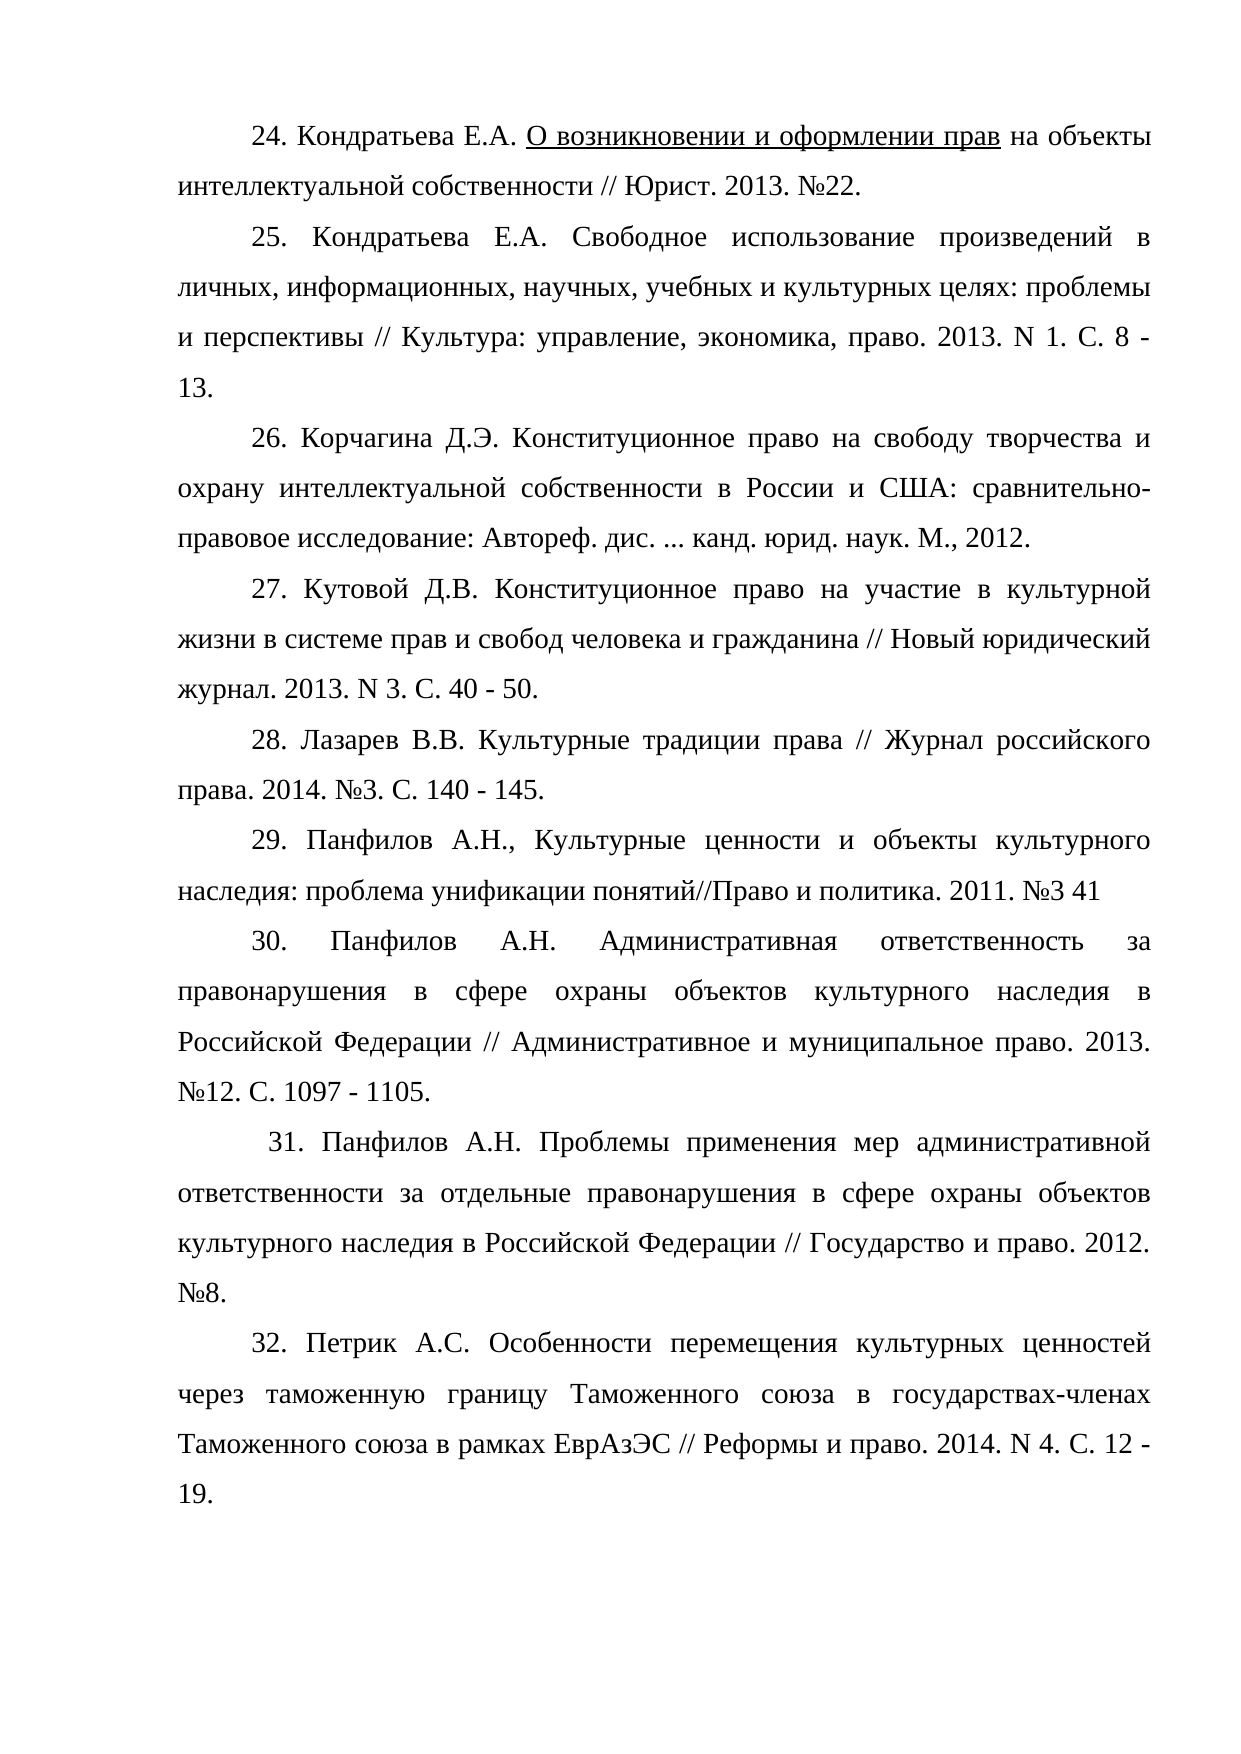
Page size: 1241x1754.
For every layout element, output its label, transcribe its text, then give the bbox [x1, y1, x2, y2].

text 26. Корчагина Д.Э. Конституционное право на свободу творчества и охрану интеллектуальной собственности в России и США: сравнительно-правовое исследование: Автореф. дис. ... канд. юрид. наук. М., 2012. [177, 420, 1152, 554]
text 30. Панфилов А.Н. Административная ответственность за правонарушения в сфере охраны объектов культурного наследия в Российской Федерации // Административное и муниципальное право. 2013. №12. С. 1097 - 1105. [177, 923, 1152, 1108]
text 28. Лазарев В.В. Культурные традиции права // Журнал российского права. 2014. №3. С. 140 - 145. [177, 722, 1152, 806]
text 27. Кутовой Д.В. Конституционное право на участие в культурной жизни в системе прав и свобод человека и гражданина // Новый юридический журнал. 2013. N 3. С. 40 - 50. [177, 571, 1152, 705]
text 32. Петрик А.С. Особенности перемещения культурных ценностей через таможенную границу Таможенного союза в государствах-членах Таможенного союза в рамках ЕврАзЭС // Реформы и право. 2014. N 4. С. 12 - 19. [177, 1326, 1152, 1510]
text 24. Кондратьева Е.А. О возникновении и оформлении прав на объекты интеллектуальной собственности // Юрист. 2013. №22. [177, 118, 1152, 202]
text 31. Панфилов А.Н. Проблемы применения мер административной ответственности за отдельные правонарушения в сфере охраны объектов культурного наследия в Российской Федерации // Государство и право. 2012. №8. [177, 1124, 1152, 1309]
text 29. Панфилов А.Н., Культурные ценности и объекты культурного наследия: проблема унификации понятий//Право и политика. 2011. №3 41 [177, 822, 1152, 906]
text 25. Кондратьева Е.А. Свободное использование произведений в личных, информационных, научных, учебных и культурных целях: проблемы и перспективы // Культура: управление, экономика, право. 2013. N 1. С. 8 - 13. [177, 219, 1152, 403]
